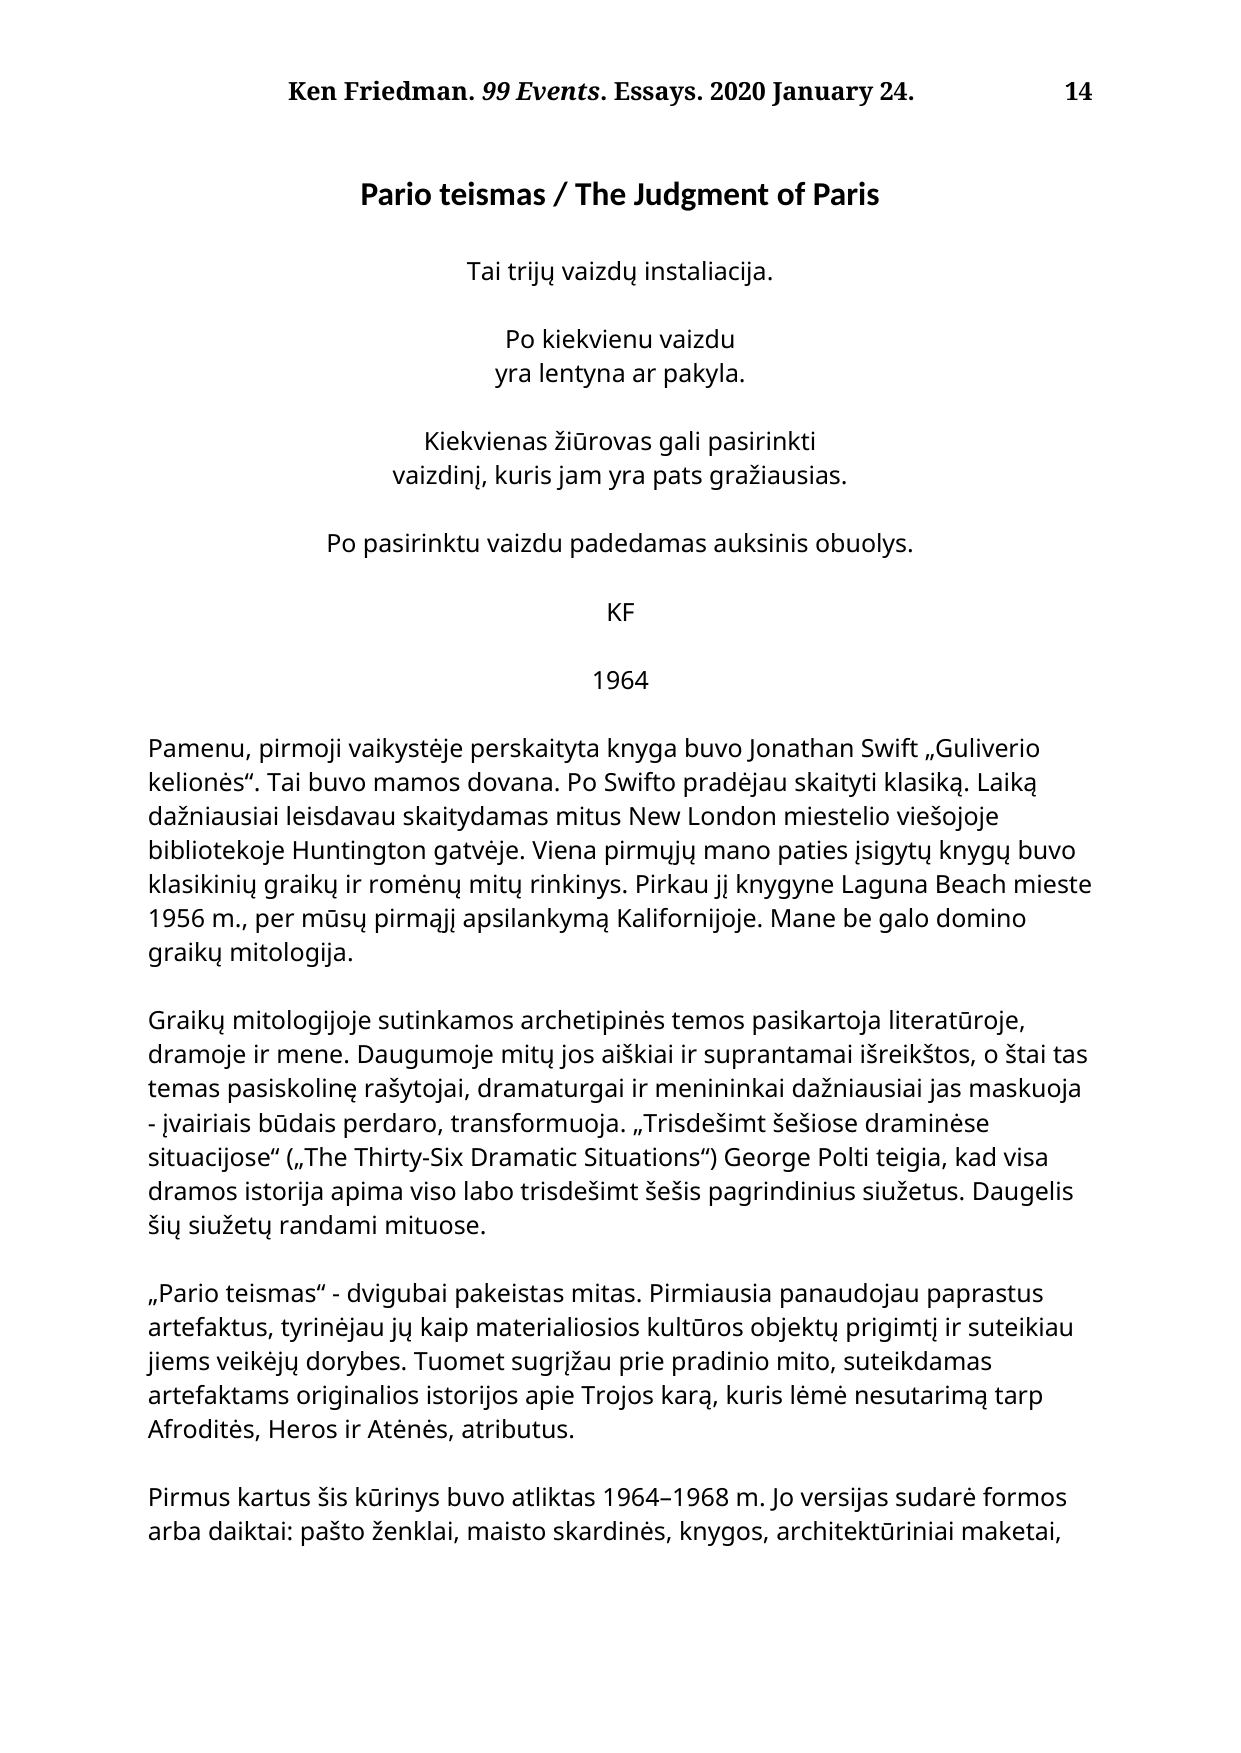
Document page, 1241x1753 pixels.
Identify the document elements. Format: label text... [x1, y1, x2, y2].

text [148, 1480, 1093, 1548]
text Kiekvienas žiūrovas gali pasirinkti [148, 424, 1093, 458]
text Po kiekvienu vaizdu [148, 322, 1093, 356]
text yra lentyna ar pakyla. [148, 356, 1093, 390]
text Pamenu, pirmoji vaikystėje perskaityta knyga buvo Jonathan Swift „Guliverio kelionės“. Tai buvo mamos dovana. Po Swifto pradėjau skaityti klasiką. Laiką dažniausiai leisdavau skaitydamas mitus New London miestelio viešojoje bibliotekoje Huntington gatvėje. Viena pirmųjų mano paties įsigytų knygų buvo klasikinių graikų ir romėnų mitų rinkinys. Pirkau jį knygyne Laguna Beach mieste 1956 m., per mūsų pirmąjį apsilankymą Kalifornijoje. Mane be galo domino graikų mitologija. [148, 731, 1093, 969]
text vaizdinį, kuris jam yra pats gražiausias. [148, 458, 1093, 492]
text 1964 [148, 662, 1093, 696]
text Po pasirinktu vaizdu padedamas auksinis obuolys. [148, 526, 1093, 560]
text „Pario teismas“ - dvigubai pakeistas mitas. Pirmiausia panaudojau paprastus artefaktus, tyrinėjau jų kaip materialiosios kultūros objektų prigimtį ir suteikiau jiems veikėjų dorybes. Tuomet sugrįžau prie pradinio mito, suteikdamas artefaktams originalios istorijos apie Trojos karą, kuris lėmė nesutarimą tarp Afroditės, Heros ir Atėnės, atributus. [148, 1276, 1093, 1446]
text Tai trijų vaizdų instaliacija. [148, 254, 1093, 288]
text KF [148, 594, 1093, 628]
subtitle Pario teismas / The Judgment of Paris [148, 173, 1093, 213]
text Graikų mitologijoje sutinkamos archetipinės temos pasikartoja literatūroje, dramoje ir mene. Daugumoje mitų jos aiškiai ir suprantamai išreikštos, o štai tas temas pasiskolinę rašytojai, dramaturgai ir menininkai dažniausiai jas maskuoja - įvairiais būdais perdaro, transformuoja. „Trisdešimt šešiose draminėse situacijose“ („The Thirty-Six Dramatic Situations“) George Polti teigia, kad visa dramos istorija apima viso labo trisdešimt šešis pagrindinius siužetus. Daugelis šių siužetų randami mituose. [148, 1003, 1093, 1241]
